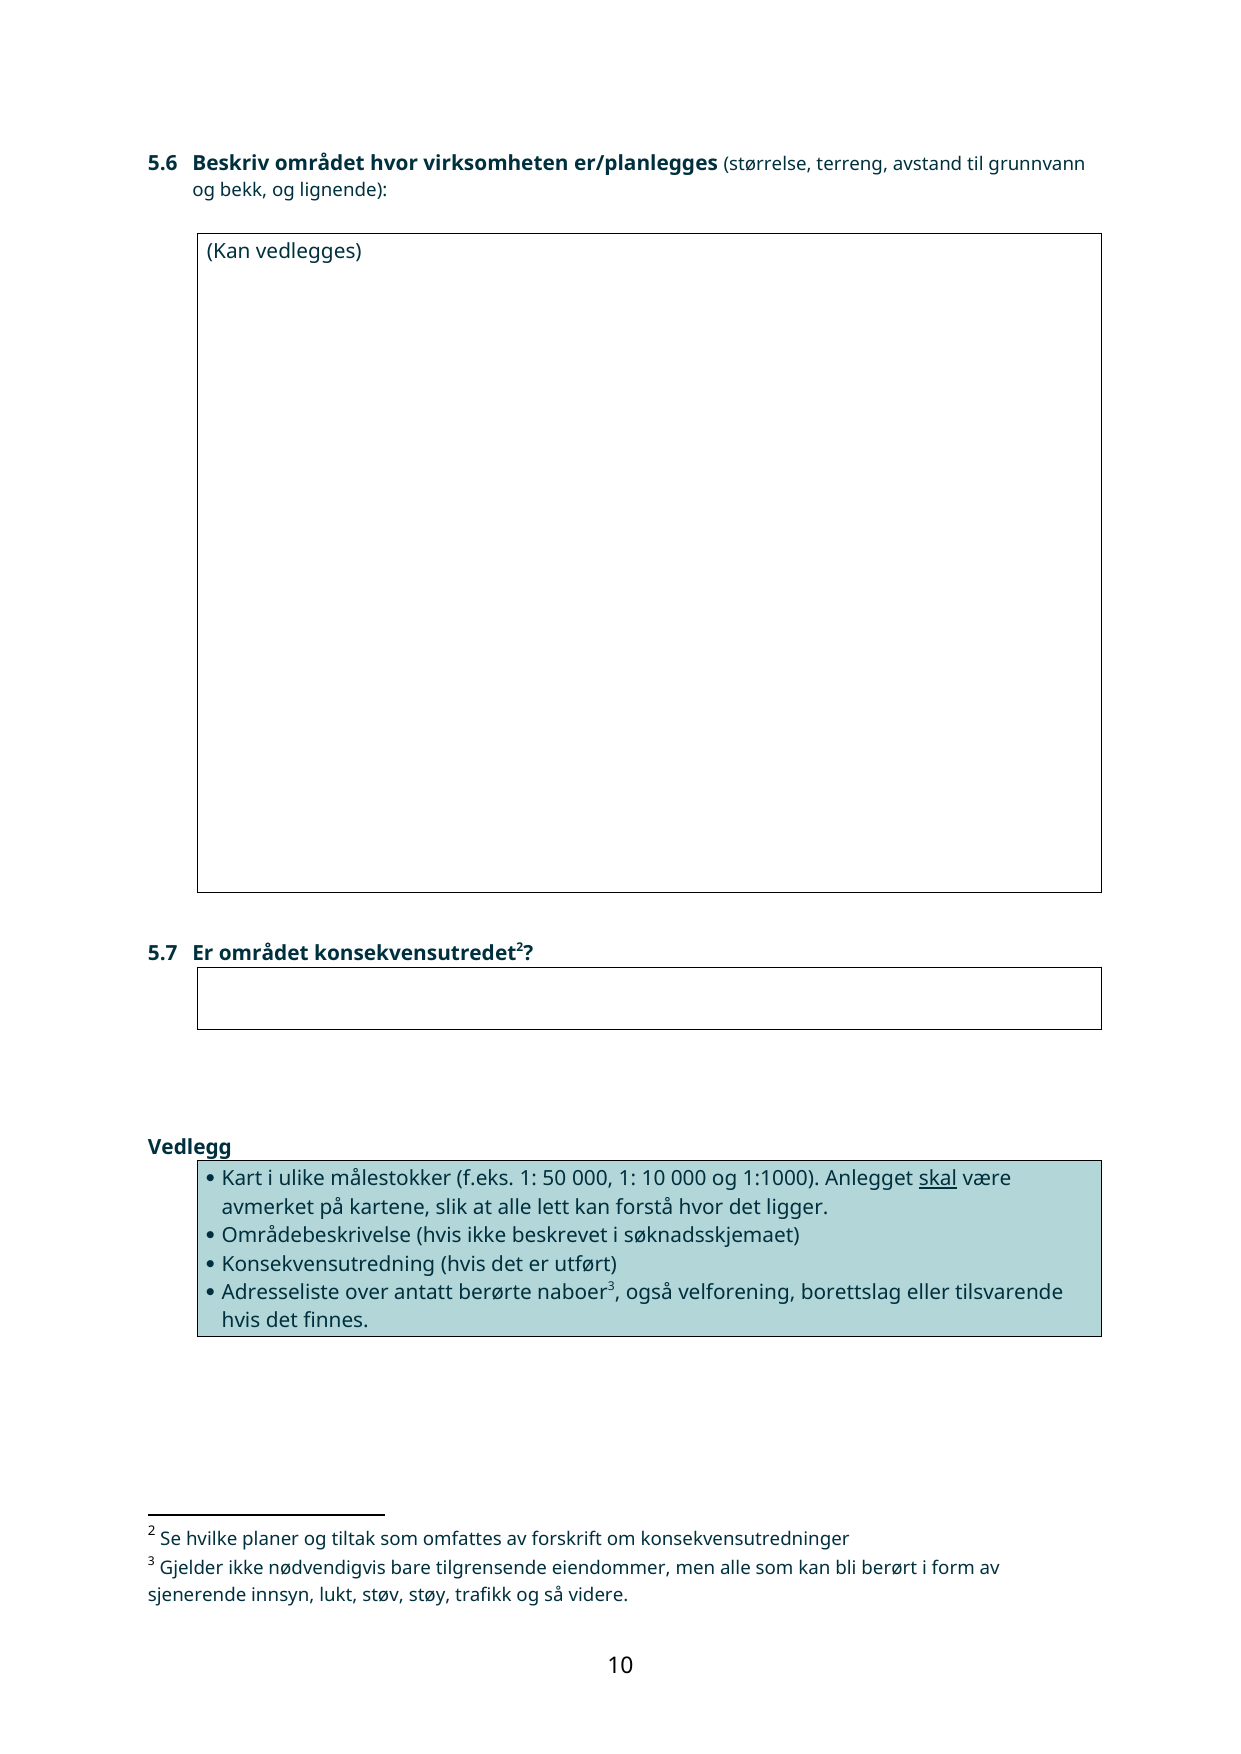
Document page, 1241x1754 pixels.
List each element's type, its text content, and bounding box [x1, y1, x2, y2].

list Beskriv området hvor virksomheten er/planlegges (størrelse, terreng, avstand til grunnvann og bekk, og lignende): [148, 148, 1093, 233]
text (Kan vedlegges) [198, 234, 1101, 264]
list Adresseliste over antatt berørte naboer, også velforening, borettslag eller tilsvarende hvis det finnes. [198, 1274, 1101, 1336]
list Er området konsekvensutredet? [148, 938, 1093, 967]
text Vedlegg [148, 1132, 1093, 1160]
list Konsekvensutredning (hvis det er utført) [198, 1246, 1101, 1274]
list Områdebeskrivelse (hvis ikke beskrevet i søknadsskjemaet) [198, 1217, 1101, 1246]
list Kart i ulike målestokker (f.eks. 1: 50 000, 1: 10 000 og 1:1000). Anlegget skal være avmerket på kartene, slik at alle lett kan forstå hvor det ligger. [198, 1161, 1101, 1217]
